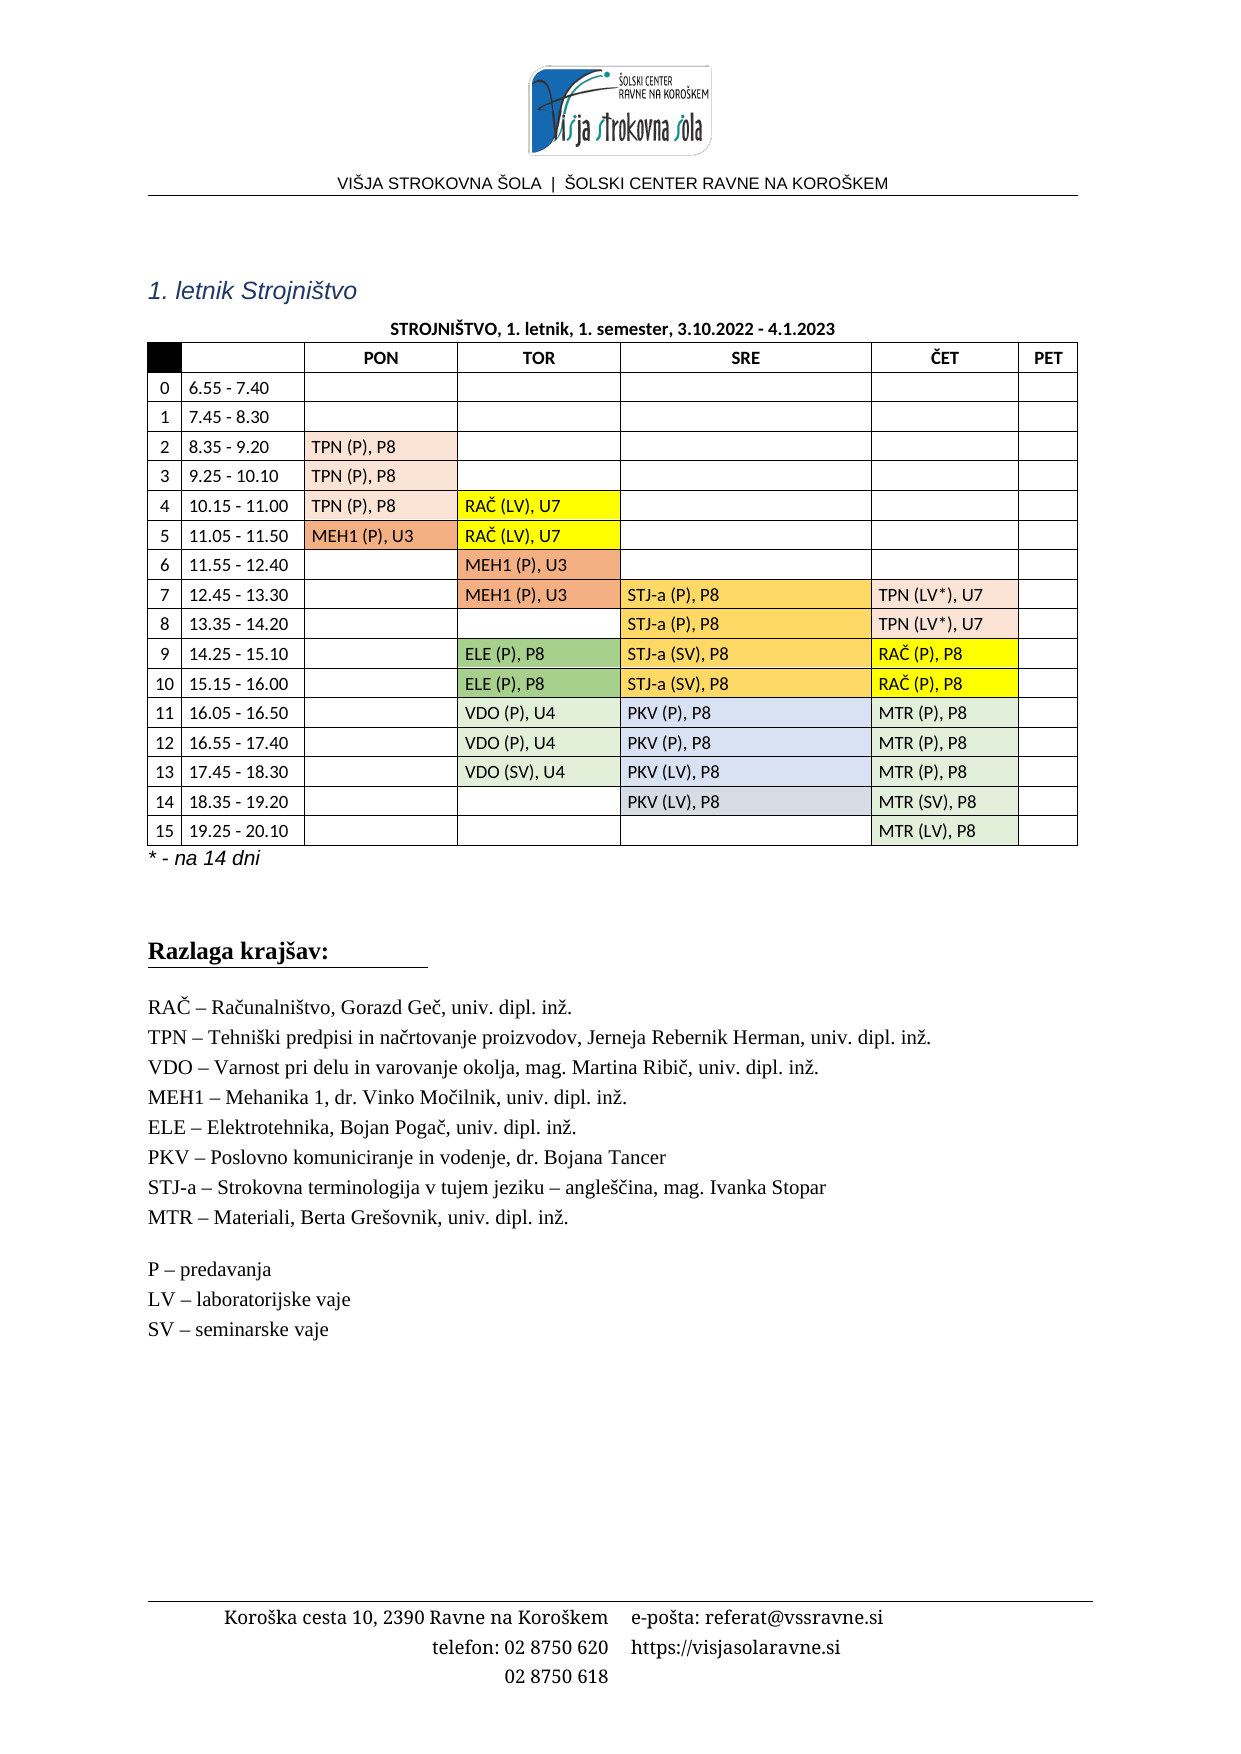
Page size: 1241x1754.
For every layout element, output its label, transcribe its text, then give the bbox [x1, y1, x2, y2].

table_cell RAČ (P), P8 [872, 639, 1018, 667]
table_cell [305, 609, 457, 638]
text P – predavanja [148, 1257, 1093, 1281]
text PKV – Poslovno komuniciranje in vodenje, dr. Bojana Tancer [148, 1145, 1093, 1169]
table_cell 6.55 - 7.40 [182, 373, 304, 401]
table_cell TPN (LV*), U7 [872, 580, 1018, 608]
table_cell [1019, 609, 1077, 638]
table_cell 9.25 - 10.10 [182, 461, 304, 490]
table_cell [872, 521, 1018, 549]
table_cell STJ-a (P), P8 [621, 580, 871, 608]
table_cell 16.05 - 16.50 [182, 698, 304, 727]
table_cell 2 [148, 432, 181, 460]
table_cell [872, 373, 1018, 401]
table_cell [305, 816, 457, 845]
table_cell 17.45 - 18.30 [182, 757, 304, 786]
table_cell PON [305, 343, 457, 372]
table_cell VDO (P), U4 [458, 698, 620, 727]
table_cell MTR (P), P8 [872, 698, 1018, 727]
table_cell VDO (SV), U4 [458, 757, 620, 786]
table_cell [1019, 521, 1077, 549]
table_cell 12 [148, 728, 181, 756]
table_cell RAČ (LV), U7 [458, 491, 620, 519]
table_cell [458, 787, 620, 815]
table_cell VDO (P), U4 [458, 728, 620, 756]
table_cell [1019, 728, 1077, 756]
table_cell 3 [148, 461, 181, 490]
text ELE – Elektrotehnika, Bojan Pogač, univ. dipl. inž. [148, 1115, 1093, 1139]
table_cell [1019, 580, 1077, 608]
table_cell 11.55 - 12.40 [182, 550, 304, 579]
table_cell [1019, 491, 1077, 519]
table_cell 19.25 - 20.10 [182, 816, 304, 845]
table_cell STJ-a (SV), P8 [621, 669, 871, 697]
table_cell 10.15 - 11.00 [182, 491, 304, 519]
table_cell MEH1 (P), U3 [458, 580, 620, 608]
table_cell PKV (LV), P8 [621, 787, 871, 815]
table_cell MTR (P), P8 [872, 757, 1018, 786]
table_cell 7.45 - 8.30 [182, 402, 304, 431]
table_cell PET [1019, 343, 1077, 372]
table_cell MTR (LV), P8 [872, 816, 1018, 845]
table_cell 15 [148, 816, 181, 845]
table_cell [305, 787, 457, 815]
text VDO – Varnost pri delu in varovanje okolja, mag. Martina Ribič, univ. dipl. inž. [148, 1055, 1093, 1079]
table_cell [621, 432, 871, 460]
text SV – seminarske vaje [148, 1317, 1093, 1341]
table_cell [872, 402, 1018, 431]
table_cell 8 [148, 609, 181, 638]
table_cell [148, 343, 181, 372]
table_cell 11.05 - 11.50 [182, 521, 304, 549]
table_cell ČET [872, 343, 1018, 372]
table_cell 5 [148, 521, 181, 549]
table_cell TPN (P), P8 [305, 432, 457, 460]
text * - na 14 dni [148, 846, 1093, 870]
table_cell [621, 550, 871, 579]
table_cell MTR (P), P8 [872, 728, 1018, 756]
text RAČ – Računalništvo, Gorazd Geč, univ. dipl. inž. [148, 995, 1093, 1019]
table_cell [872, 550, 1018, 579]
table_cell [872, 432, 1018, 460]
table_cell [305, 373, 457, 401]
table_cell [1019, 432, 1077, 460]
table_cell [621, 491, 871, 519]
table_cell 15.15 - 16.00 [182, 669, 304, 697]
table_cell [1019, 698, 1077, 727]
table_cell PKV (P), P8 [621, 728, 871, 756]
text LV – laboratorijske vaje [148, 1287, 1093, 1311]
table_cell ELE (P), P8 [458, 639, 620, 667]
table_cell [1019, 639, 1077, 667]
table_cell 13 [148, 757, 181, 786]
table_cell 0 [148, 373, 181, 401]
table_cell 10 [148, 669, 181, 697]
table_header STROJNIŠTVO, 1. letnik, 1. semester, 3.10.2022 - 4.1.2023 [148, 309, 1078, 342]
table_cell [305, 669, 457, 697]
table_cell MEH1 (P), U3 [458, 550, 620, 579]
table_cell [458, 373, 620, 401]
table_cell [305, 757, 457, 786]
table_cell [1019, 373, 1077, 401]
table_cell [305, 580, 457, 608]
table_cell [1019, 461, 1077, 490]
table_cell ELE (P), P8 [458, 669, 620, 697]
table_cell [1019, 816, 1077, 845]
table_cell [458, 402, 620, 431]
picture [523, 60, 717, 161]
table_cell [872, 491, 1018, 519]
table_cell 6 [148, 550, 181, 579]
table_cell [1019, 757, 1077, 786]
table_cell [458, 432, 620, 460]
table_cell [305, 402, 457, 431]
table_cell 4 [148, 491, 181, 519]
table_cell [305, 639, 457, 667]
subtitle 1. letnik Strojništvo [148, 276, 1093, 304]
table_cell RAČ (LV), U7 [458, 521, 620, 549]
table_cell [305, 728, 457, 756]
table_cell TOR [458, 343, 620, 372]
table_cell [305, 550, 457, 579]
table_cell STJ-a (SV), P8 [621, 639, 871, 667]
text MTR – Materiali, Berta Grešovnik, univ. dipl. inž. [148, 1205, 1093, 1229]
table_cell 11 [148, 698, 181, 727]
table_cell MEH1 (P), U3 [305, 521, 457, 549]
table_cell [182, 343, 304, 372]
table_cell [458, 816, 620, 845]
table_cell 12.45 - 13.30 [182, 580, 304, 608]
table_cell RAČ (P), P8 [872, 669, 1018, 697]
table_cell 8.35 - 9.20 [182, 432, 304, 460]
text Razlaga krajšav: [148, 936, 428, 967]
table_cell [305, 698, 457, 727]
text TPN – Tehniški predpisi in načrtovanje proizvodov, Jerneja Rebernik Herman, univ. dipl. inž. [148, 1025, 1093, 1049]
table_cell [621, 521, 871, 549]
text STJ-a – Strokovna terminologija v tujem jeziku – angleščina, mag. Ivanka Stopar [148, 1175, 1093, 1199]
table_cell [1019, 669, 1077, 697]
table_cell MTR (SV), P8 [872, 787, 1018, 815]
table_cell [458, 609, 620, 638]
table_cell [1019, 402, 1077, 431]
table_cell PKV (LV), P8 [621, 757, 871, 786]
table_cell SRE [621, 343, 871, 372]
table_cell 14.25 - 15.10 [182, 639, 304, 667]
table_cell 18.35 - 19.20 [182, 787, 304, 815]
table_cell 16.55 - 17.40 [182, 728, 304, 756]
table_cell [458, 461, 620, 490]
table_cell [1019, 550, 1077, 579]
table_cell [621, 816, 871, 845]
table_cell 1 [148, 402, 181, 431]
table_cell 14 [148, 787, 181, 815]
table_cell TPN (LV*), U7 [872, 609, 1018, 638]
table_cell STJ-a (P), P8 [621, 609, 871, 638]
table_cell 9 [148, 639, 181, 667]
table_cell TPN (P), P8 [305, 461, 457, 490]
table_cell TPN (P), P8 [305, 491, 457, 519]
table_cell [621, 402, 871, 431]
table_cell PKV (P), P8 [621, 698, 871, 727]
table_cell [1019, 787, 1077, 815]
table_cell 7 [148, 580, 181, 608]
table_cell [621, 461, 871, 490]
text MEH1 – Mehanika 1, dr. Vinko Močilnik, univ. dipl. inž. [148, 1085, 1093, 1109]
table_cell 13.35 - 14.20 [182, 609, 304, 638]
table_cell [872, 461, 1018, 490]
table_cell [621, 373, 871, 401]
